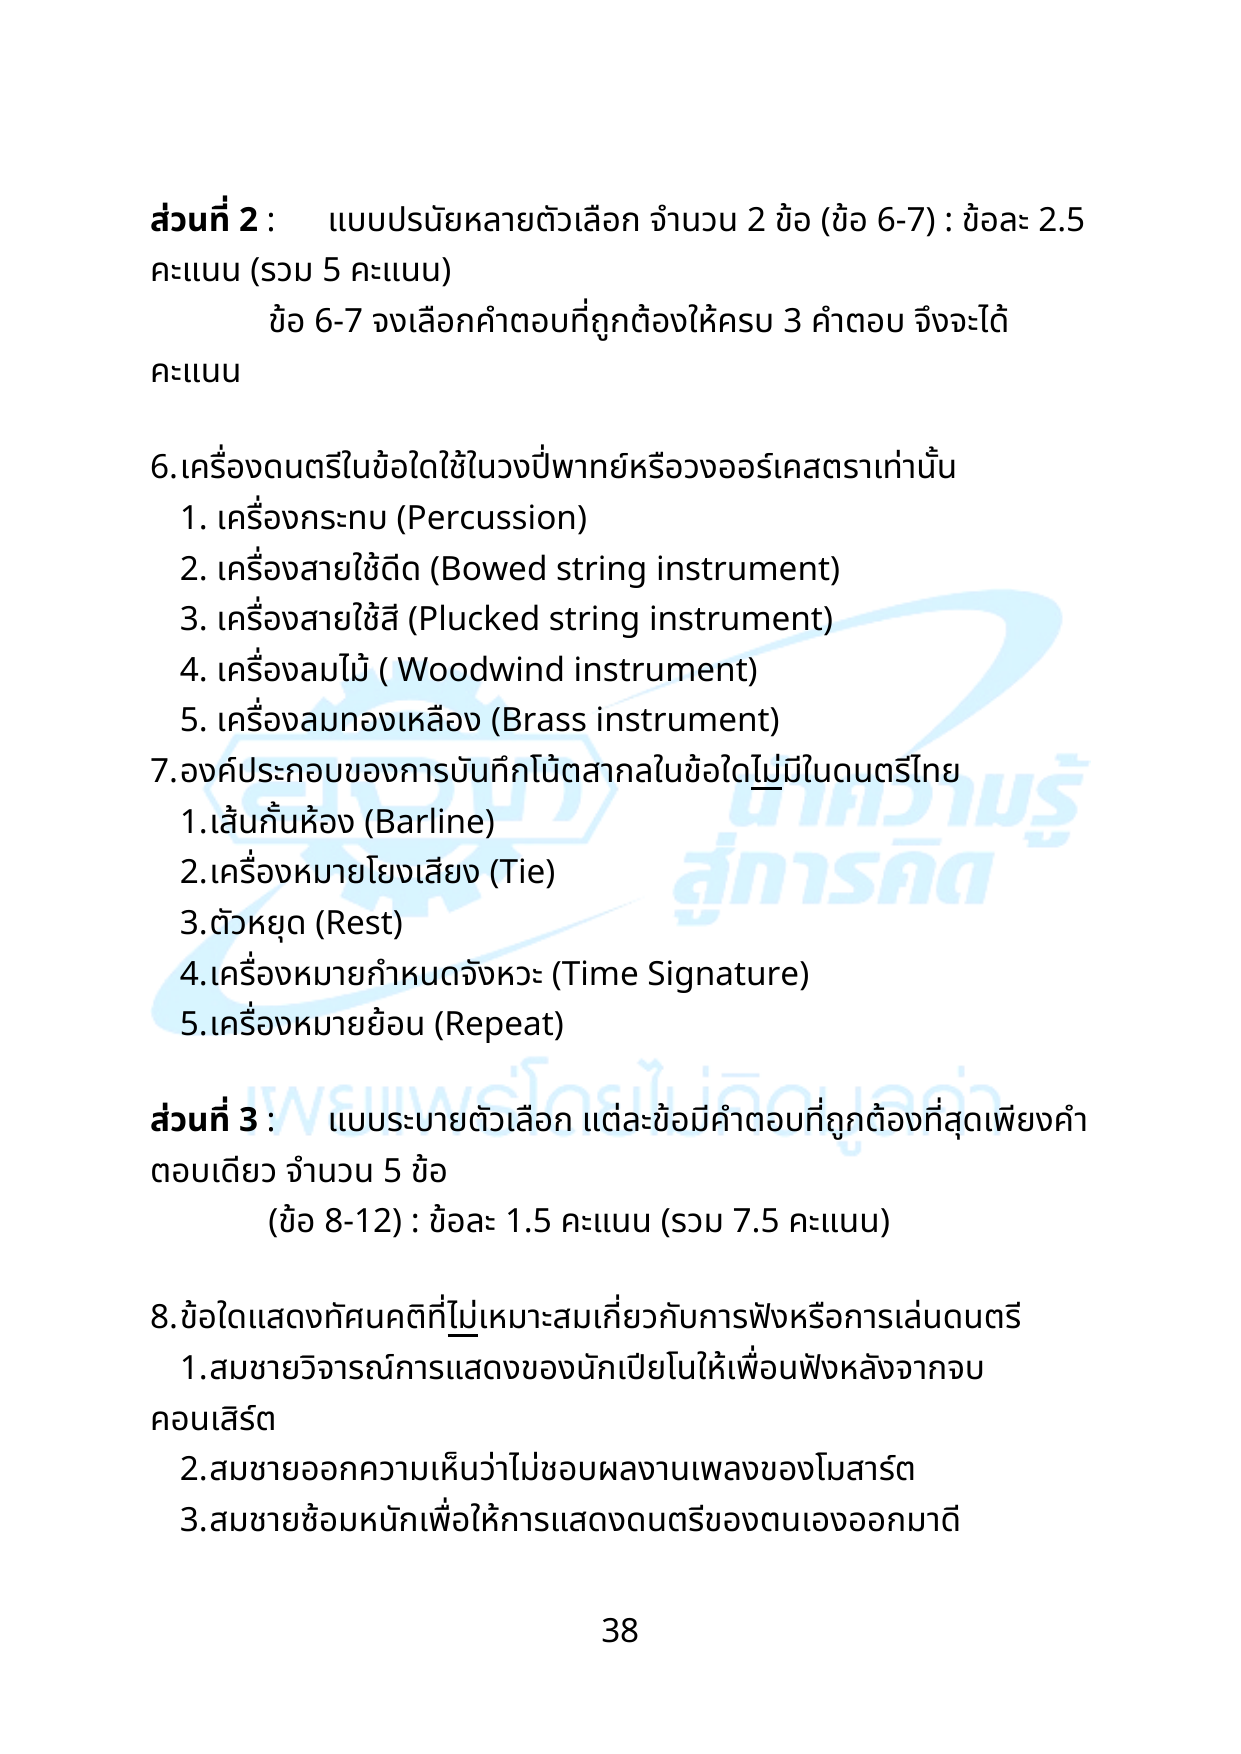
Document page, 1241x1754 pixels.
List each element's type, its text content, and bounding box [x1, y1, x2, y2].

text 3. สมชายซ้อมหนักเพื่อให้การแสดงดนตรีของตนเองออกมาดี [150, 1496, 1090, 1546]
text 8. ข้อใดแสดงทัศนคติที่ไม่เหมาะสมเกี่ยวกับการฟังหรือการเล่นดนตรี [150, 1293, 1090, 1344]
text 6. เครื่องดนตรีในข้อใดใช้ในวงปี่พาทย์หรือวงออร์เคสตราเท่านั้น [150, 443, 1090, 494]
text ส่วนที่ 2 : แบบปรนัยหลายตัวเลือก จำนวน 2 ข้อ (ข้อ 6-7) : ข้อละ 2.5 คะแนน (รวม 5 คะแนน) [150, 195, 1090, 297]
text 3. ตัวหยุด (Rest) [150, 899, 1090, 949]
text 2. สมชายออกความเห็นว่าไม่ชอบผลงานเพลงของโมสาร์ต [150, 1445, 1090, 1496]
text 2. เครื่องสายใช้ดีด (Bowed string instrument) [150, 544, 1090, 595]
text 4. เครื่องหมายกำหนดจังหวะ (Time Signature) [150, 949, 1090, 1000]
text 1. สมชายวิจารณ์การแสดงของนักเปียโนให้เพื่อนฟังหลังจากจบคอนเสิร์ต [150, 1344, 1090, 1445]
text (ข้อ 8-12) : ข้อละ 1.5 คะแนน (รวม 7.5 คะแนน) [150, 1197, 1090, 1248]
text 1. เครื่องกระทบ (Percussion) [150, 494, 1090, 544]
text 3. เครื่องสายใช้สี (Plucked string instrument) [150, 595, 1090, 646]
text 2. เครื่องหมายโยงเสียง (Tie) [150, 848, 1090, 899]
text 1. เส้นกั้นห้อง (Barline) [150, 797, 1090, 848]
text 4. เครื่องลมไม้ ( Woodwind instrument) [150, 646, 1090, 696]
text ส่วนที่ 3 : แบบระบายตัวเลือก แต่ละข้อมีคำตอบที่ถูกต้องที่สุดเพียงคำตอบเดียว จำนวน 5 ข้อ [150, 1096, 1090, 1197]
text 5. เครื่องหมายย้อน (Repeat) [150, 1000, 1090, 1051]
text 7. องค์ประกอบของการบันทึกโน้ตสากลในข้อใดไม่มีในดนตรีไทย [150, 747, 1090, 797]
text ข้อ 6-7 จงเลือกคำตอบที่ถูกต้องให้ครบ 3 คำตอบ จึงจะได้คะแนน [150, 297, 1090, 398]
text 5. เครื่องลมทองเหลือง (Brass instrument) [150, 696, 1090, 747]
